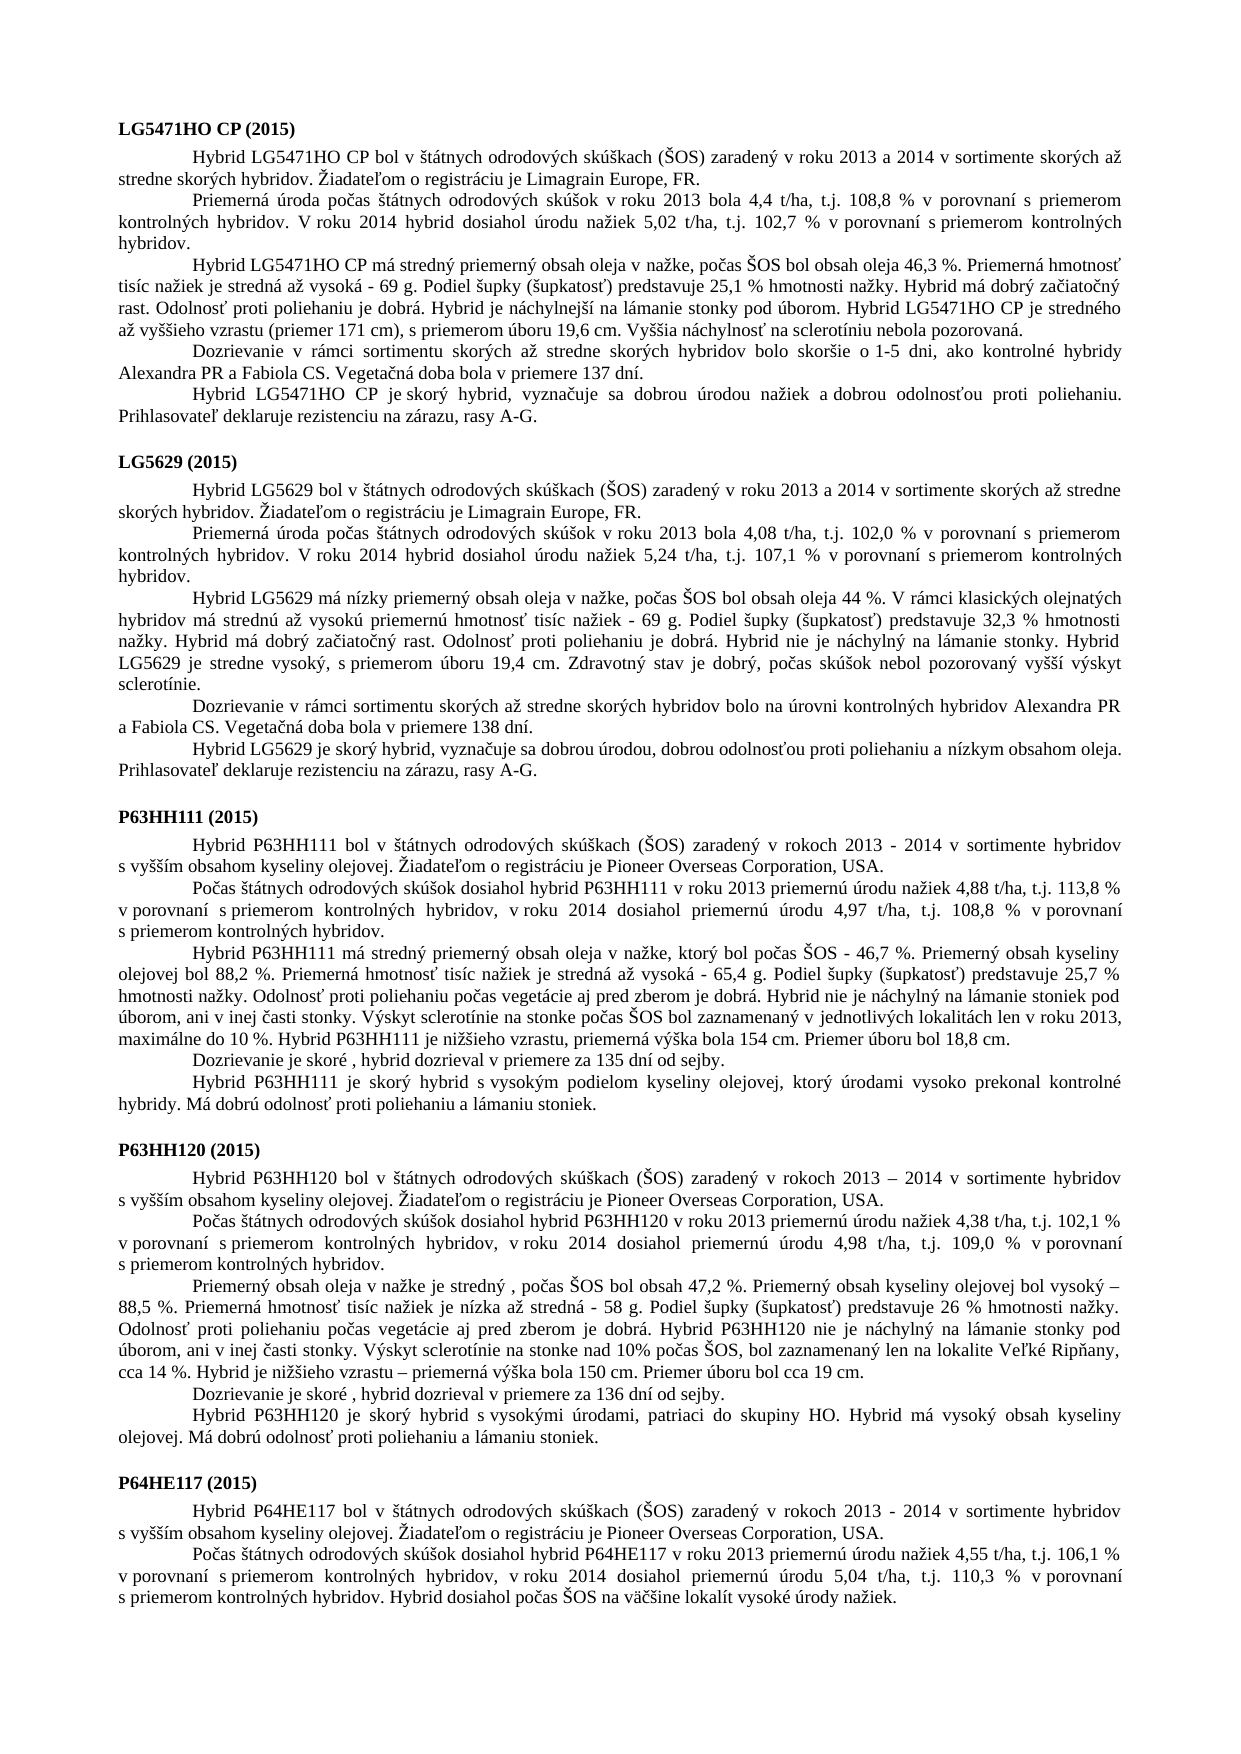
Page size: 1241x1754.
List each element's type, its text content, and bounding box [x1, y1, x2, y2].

text Priemerná úroda počas štátnych odrodových skúšok v roku 2013 bola 4,4 t/ha, t.j. 108,8 % v porovnaní s priemerom kontrolných hybridov. V roku 2014 hybrid dosiahol úrodu nažiek 5,02 t/ha, t.j. 102,7 % v porovnaní s priemerom kontrolných hybridov. [118, 189, 1122, 254]
text Priemerný obsah oleja v nažke je stredný , počas ŠOS bol obsah 47,2 %. Priemerný obsah kyseliny olejovej bol vysoký – 88,5 %. Priemerná hmotnosť tisíc nažiek je nízka až stredná - 58 g. Podiel šupky (šupkatosť) predstavuje 26 % hmotnosti nažky. Odolnosť proti poliehaniu počas vegetácie aj pred zberom je dobrá. Hybrid P63HH120 nie je náchylný na lámanie stonky pod úborom, ani v inej časti stonky. Výskyt sclerotínie na stonke nad 10% počas ŠOS, bol zaznamenaný len na lokalite Veľké Ripňany, cca 14 %. Hybrid je nižšieho vzrastu – priemerná výška bola 150 cm. Priemer úboru bol cca 19 cm. [118, 1275, 1122, 1382]
subtitle LG5471HO CP (2015) [118, 118, 1122, 140]
text Hybrid P63HH120 bol v štátnych odrodových skúškach (ŠOS) zaradený v rokoch 2013 – 2014 v sortimente hybridov s vyšším obsahom kyseliny olejovej. Žiadateľom o registráciu je Pioneer Overseas Corporation, USA. [118, 1167, 1122, 1210]
subtitle P63HH111 (2015) [118, 806, 1122, 827]
text Dozrievanie je skoré , hybrid dozrieval v priemere za 135 dní od sejby. [118, 1049, 1122, 1071]
text Hybrid LG5471HO CP má stredný priemerný obsah oleja v nažke, počas ŠOS bol obsah oleja 46,3 %. Priemerná hmotnosť tisíc nažiek je stredná až vysoká - 69 g. Podiel šupky (šupkatosť) predstavuje 25,1 % hmotnosti nažky. Hybrid má dobrý začiatočný rast. Odolnosť proti poliehaniu je dobrá. Hybrid je náchylnejší na lámanie stonky pod úborom. Hybrid LG5471HO CP je stredného až vyššieho vzrastu (priemer 171 cm), s priemerom úboru 19,6 cm. Vyššia náchylnosť na sclerotíniu nebola pozorovaná. [118, 254, 1122, 340]
text Hybrid P63HH111 je skorý hybrid s vysokým podielom kyseliny olejovej, ktorý úrodami vysoko prekonal kontrolné hybridy. Má dobrú odolnosť proti poliehaniu a lámaniu stoniek. [118, 1071, 1122, 1114]
text Počas štátnych odrodových skúšok dosiahol hybrid P64HE117 v roku 2013 priemernú úrodu nažiek 4,55 t/ha, t.j. 106,1 % v porovnaní s priemerom kontrolných hybridov, v roku 2014 dosiahol priemernú úrodu 5,04 t/ha, t.j. 110,3 % v porovnaní s priemerom kontrolných hybridov. Hybrid dosiahol počas ŠOS na väčšine lokalít vysoké úrody nažiek. [118, 1543, 1122, 1608]
text Hybrid LG5629 má nízky priemerný obsah oleja v nažke, počas ŠOS bol obsah oleja 44 %. V rámci klasických olejnatých hybridov má strednú až vysokú priemernú hmotnosť tisíc nažiek - 69 g. Podiel šupky (šupkatosť) predstavuje 32,3 % hmotnosti nažky. Hybrid má dobrý začiatočný rast. Odolnosť proti poliehaniu je dobrá. Hybrid nie je náchylný na lámanie stonky. Hybrid LG5629 je stredne vysoký, s priemerom úboru 19,4 cm. Zdravotný stav je dobrý, počas skúšok nebol pozorovaný vyšší výskyt sclerotínie. [118, 587, 1122, 695]
subtitle LG5629 (2015) [118, 451, 1122, 473]
text Hybrid LG5471HO CP je skorý hybrid, vyznačuje sa dobrou úrodou nažiek a dobrou odolnosťou proti poliehaniu. Prihlasovateľ deklaruje rezistenciu na zárazu, rasy A-G. [118, 383, 1122, 426]
text Hybrid P63HH111 má stredný priemerný obsah oleja v nažke, ktorý bol počas ŠOS - 46,7 %. Priemerný obsah kyseliny olejovej bol 88,2 %. Priemerná hmotnosť tisíc nažiek je stredná až vysoká - 65,4 g. Podiel šupky (šupkatosť) predstavuje 25,7 % hmotnosti nažky. Odolnosť proti poliehaniu počas vegetácie aj pred zberom je dobrá. Hybrid nie je náchylný na lámanie stoniek pod úborom, ani v inej časti stonky. Výskyt sclerotínie na stonke počas ŠOS bol zaznamenaný v jednotlivých lokalitách len v roku 2013, maximálne do 10 %. Hybrid P63HH111 je nižšieho vzrastu, priemerná výška bola 154 cm. Priemer úboru bol 18,8 cm. [118, 942, 1122, 1049]
text Priemerná úroda počas štátnych odrodových skúšok v roku 2013 bola 4,08 t/ha, t.j. 102,0 % v porovnaní s priemerom kontrolných hybridov. V roku 2014 hybrid dosiahol úrodu nažiek 5,24 t/ha, t.j. 107,1 % v porovnaní s priemerom kontrolných hybridov. [118, 522, 1122, 587]
text Dozrievanie v rámci sortimentu skorých až stredne skorých hybridov bolo na úrovni kontrolných hybridov Alexandra PR a Fabiola CS. Vegetačná doba bola v priemere 138 dní. [118, 695, 1122, 738]
text Hybrid LG5629 bol v štátnych odrodových skúškach (ŠOS) zaradený v roku 2013 a 2014 v sortimente skorých až stredne skorých hybridov. Žiadateľom o registráciu je Limagrain Europe, FR. [118, 479, 1122, 522]
text Hybrid LG5471HO CP bol v štátnych odrodových skúškach (ŠOS) zaradený v roku 2013 a 2014 v sortimente skorých až stredne skorých hybridov. Žiadateľom o registráciu je Limagrain Europe, FR. [118, 146, 1122, 189]
text Počas štátnych odrodových skúšok dosiahol hybrid P63HH120 v roku 2013 priemernú úrodu nažiek 4,38 t/ha, t.j. 102,1 % v porovnaní s priemerom kontrolných hybridov, v roku 2014 dosiahol priemernú úrodu 4,98 t/ha, t.j. 109,0 % v porovnaní s priemerom kontrolných hybridov. [118, 1210, 1122, 1275]
text Hybrid LG5629 je skorý hybrid, vyznačuje sa dobrou úrodou, dobrou odolnosťou proti poliehaniu a nízkym obsahom oleja. Prihlasovateľ deklaruje rezistenciu na zárazu, rasy A-G. [118, 738, 1122, 781]
text Dozrievanie v rámci sortimentu skorých až stredne skorých hybridov bolo skoršie o 1-5 dni, ako kontrolné hybridy Alexandra PR a Fabiola CS. Vegetačná doba bola v priemere 137 dní. [118, 340, 1122, 383]
subtitle P63HH120 (2015) [118, 1139, 1122, 1161]
text Počas štátnych odrodových skúšok dosiahol hybrid P63HH111 v roku 2013 priemernú úrodu nažiek 4,88 t/ha, t.j. 113,8 % v porovnaní s priemerom kontrolných hybridov, v roku 2014 dosiahol priemernú úrodu 4,97 t/ha, t.j. 108,8 % v porovnaní s priemerom kontrolných hybridov. [118, 877, 1122, 942]
text Hybrid P63HH120 je skorý hybrid s vysokými úrodami, patriaci do skupiny HO. Hybrid má vysoký obsah kyseliny olejovej. Má dobrú odolnosť proti poliehaniu a lámaniu stoniek. [118, 1404, 1122, 1447]
text Dozrievanie je skoré , hybrid dozrieval v priemere za 136 dní od sejby. [118, 1382, 1122, 1404]
subtitle P64HE117 (2015) [118, 1472, 1122, 1494]
text Hybrid P64HE117 bol v štátnych odrodových skúškach (ŠOS) zaradený v rokoch 2013 - 2014 v sortimente hybridov s vyšším obsahom kyseliny olejovej. Žiadateľom o registráciu je Pioneer Overseas Corporation, USA. [118, 1500, 1122, 1543]
text Hybrid P63HH111 bol v štátnych odrodových skúškach (ŠOS) zaradený v rokoch 2013 - 2014 v sortimente hybridov s vyšším obsahom kyseliny olejovej. Žiadateľom o registráciu je Pioneer Overseas Corporation, USA. [118, 834, 1122, 877]
